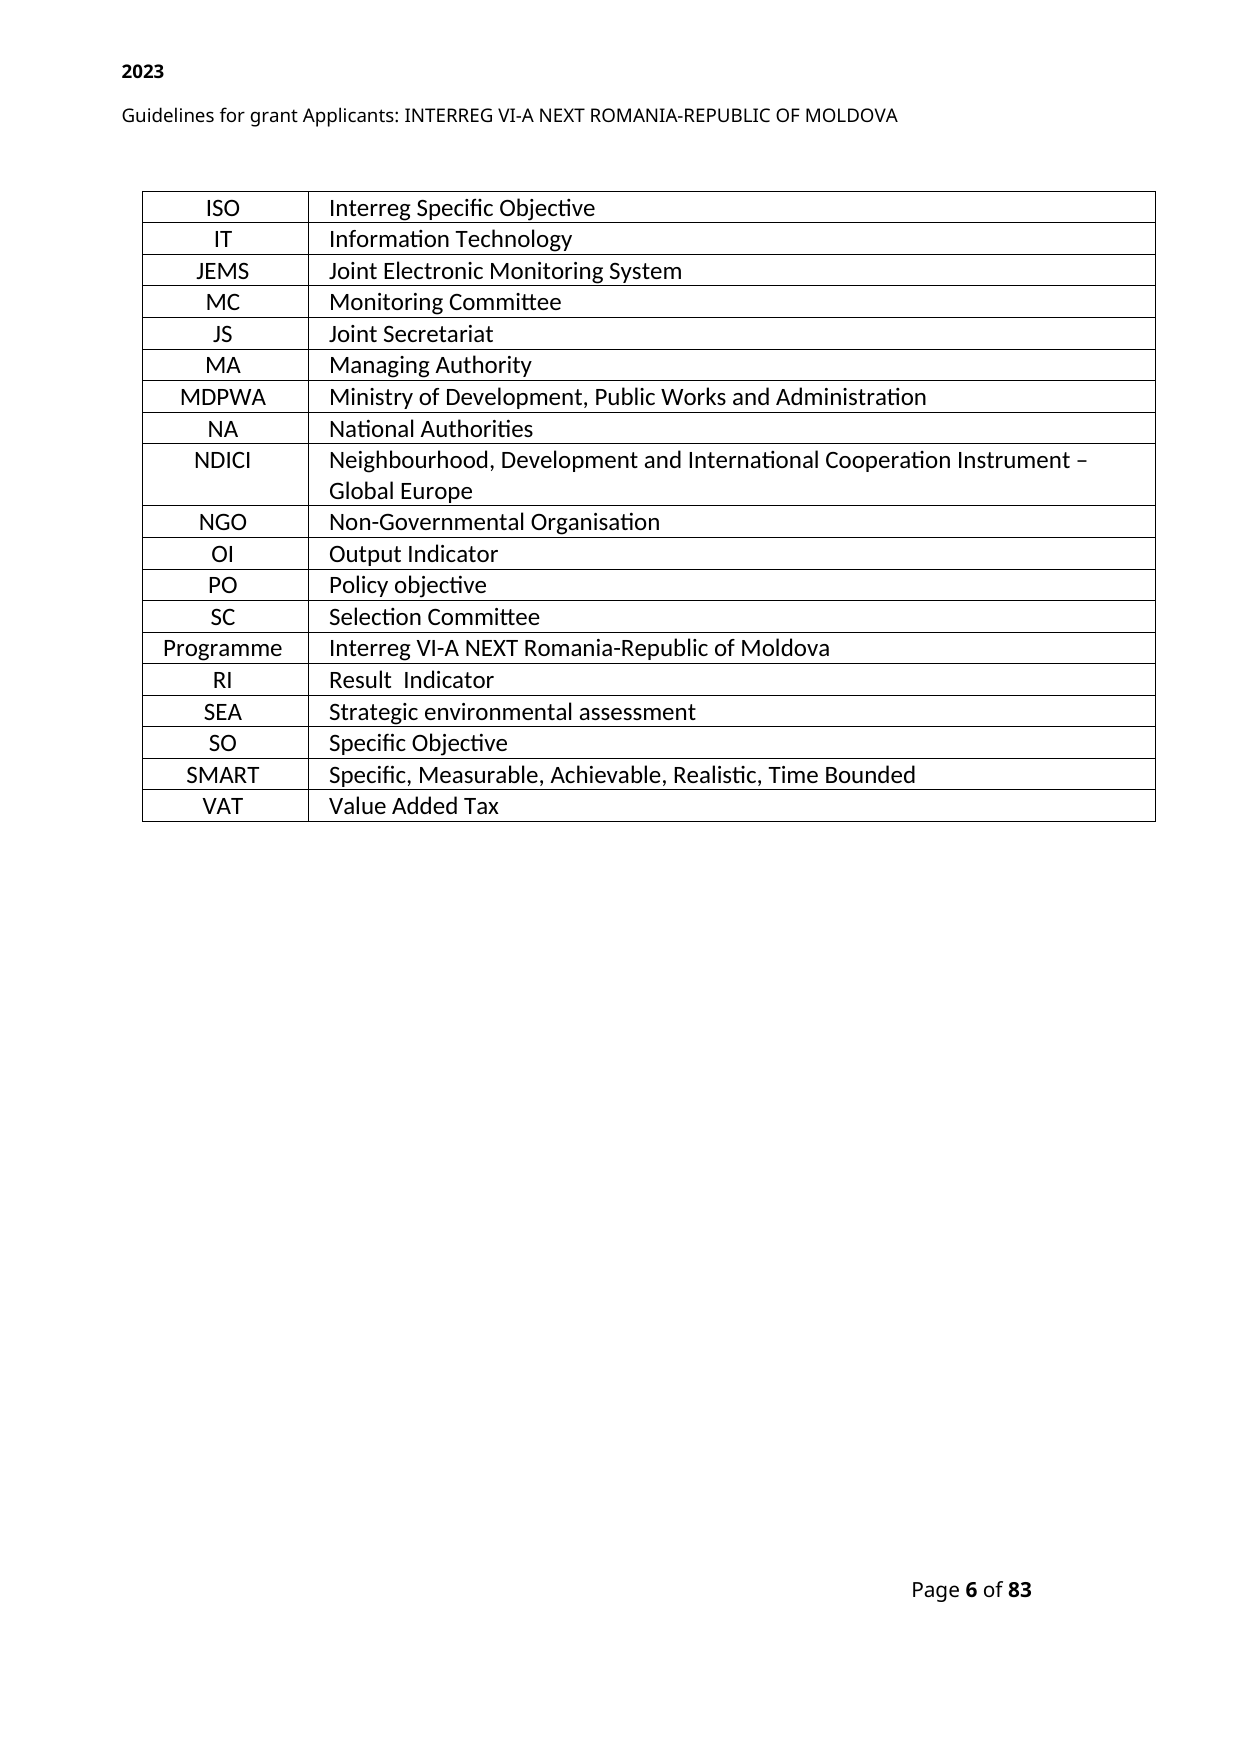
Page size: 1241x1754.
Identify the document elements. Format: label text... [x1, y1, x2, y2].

table_cell SMART [143, 759, 308, 789]
table_cell MC [143, 286, 308, 317]
table_cell Specific, Measurable, Achievable, Realistic, Time Bounded [309, 759, 1155, 789]
table_cell IT [143, 223, 308, 254]
table_cell Interreg VI-A NEXT Romania-Republic of Moldova [309, 633, 1155, 663]
table_cell SC [143, 601, 308, 632]
table_cell MDPWA [143, 381, 308, 412]
table_cell Monitoring Committee [309, 286, 1155, 317]
table_cell Output Indicator [309, 538, 1155, 568]
table_cell Interreg Specific Objective [309, 192, 1155, 222]
table_cell NA [143, 413, 308, 443]
table_cell Result Indicator [309, 664, 1155, 695]
table_cell JEMS [143, 255, 308, 285]
table_cell Programme [143, 633, 308, 663]
table_cell OI [143, 538, 308, 568]
table_cell Non-Governmental Organisation [309, 506, 1155, 537]
table_cell MA [143, 350, 308, 380]
table_cell Strategic environmental assessment [309, 696, 1155, 726]
table_cell Joint Secretariat [309, 318, 1155, 348]
table_cell RI [143, 664, 308, 695]
table_cell Information Technology [309, 223, 1155, 254]
table_cell Ministry of Development, Public Works and Administration [309, 381, 1155, 412]
table_cell Specific Objective [309, 727, 1155, 758]
table_cell SO [143, 727, 308, 758]
table_cell VAT [143, 790, 308, 821]
table_cell Managing Authority [309, 350, 1155, 380]
table_cell NDICI [143, 444, 308, 505]
table_cell PO [143, 570, 308, 600]
table_cell Selection Committee [309, 601, 1155, 632]
table_cell Neighbourhood, Development and International Cooperation Instrument – Global Europe [309, 444, 1155, 505]
table_cell Value Added Tax [309, 790, 1155, 821]
table_cell Policy objective [309, 570, 1155, 600]
table_cell ISO [143, 192, 308, 222]
table_cell Joint Electronic Monitoring System [309, 255, 1155, 285]
table_cell NGO [143, 506, 308, 537]
table_cell National Authorities [309, 413, 1155, 443]
table_cell SEA [143, 696, 308, 726]
table_cell JS [143, 318, 308, 348]
